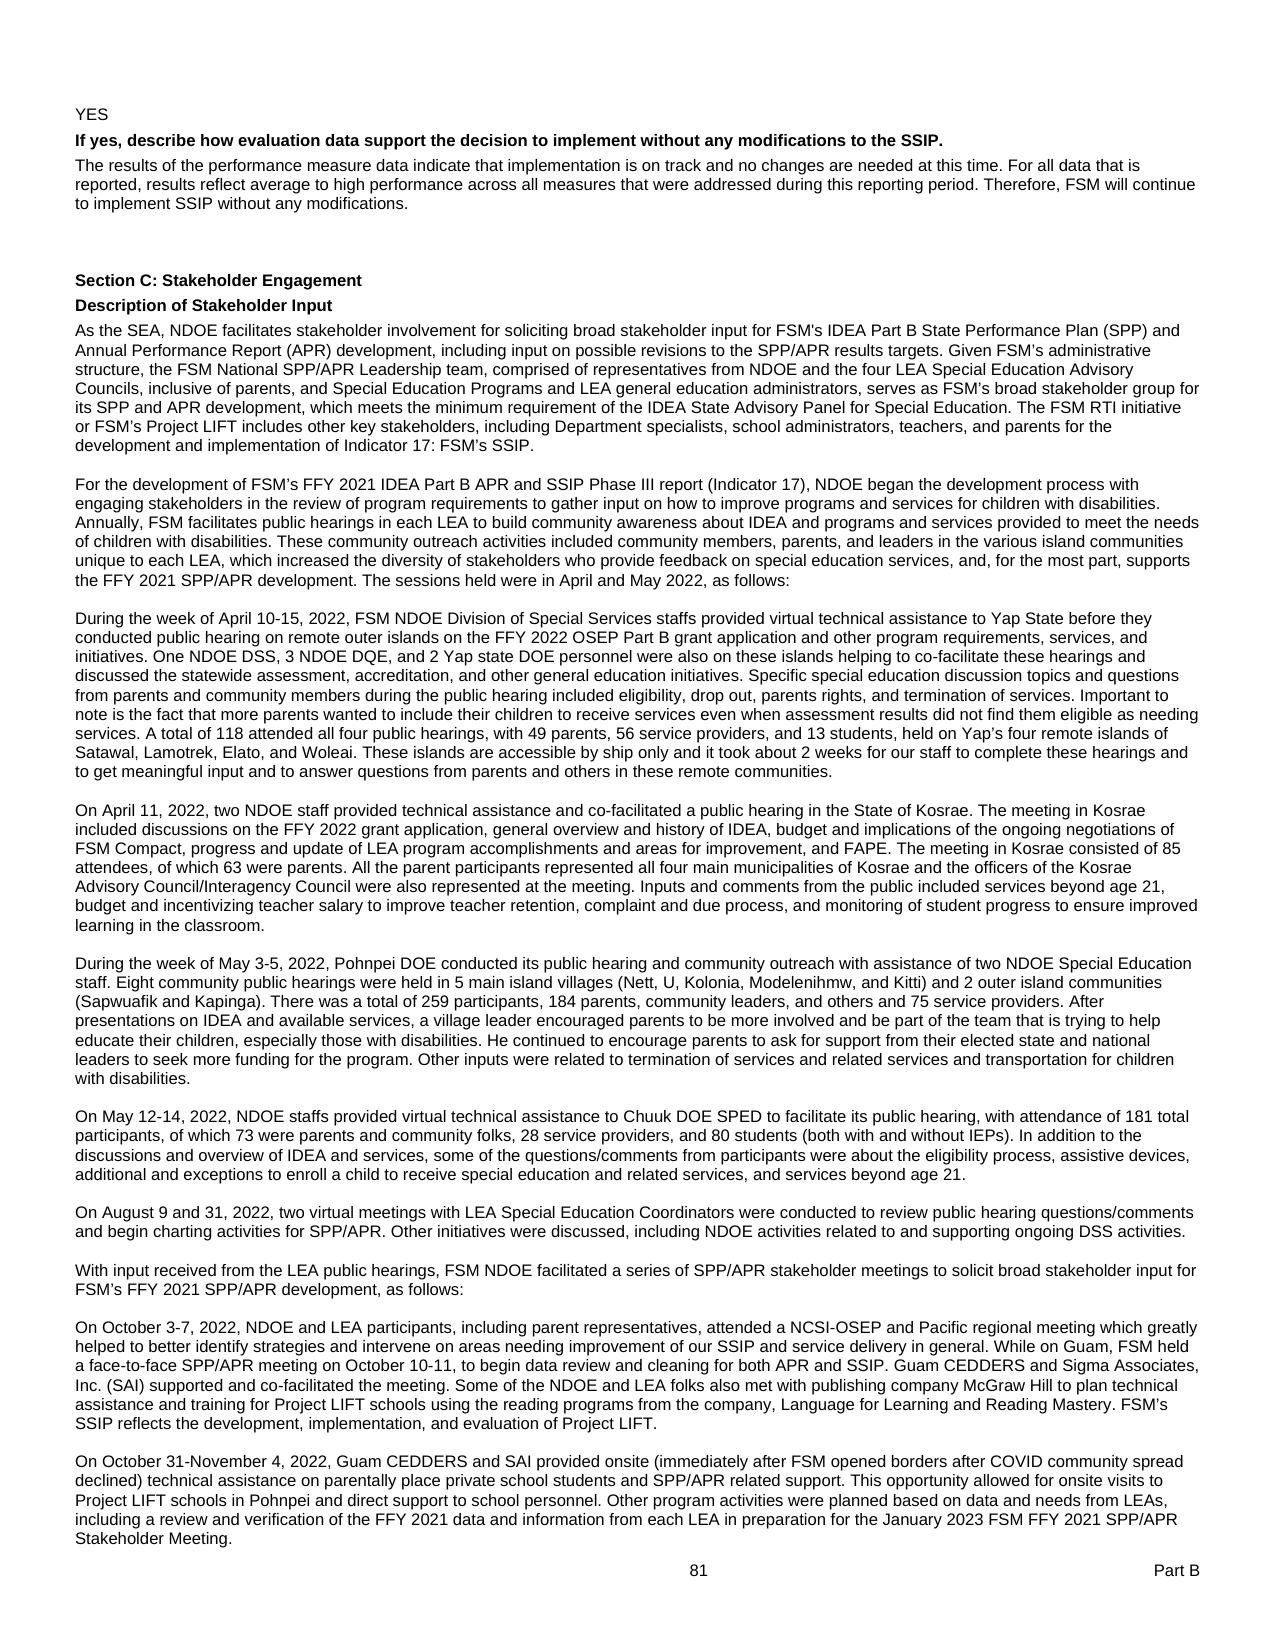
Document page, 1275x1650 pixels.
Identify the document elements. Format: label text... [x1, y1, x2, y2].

text If yes, describe how evaluation data support the decision to implement without any modifications to the SSIP. [75, 130, 1200, 149]
text Description of Stakeholder Input [75, 296, 1200, 315]
text YES [75, 105, 1200, 124]
text Section C: Stakeholder Engagement [75, 270, 1200, 289]
text The results of the performance measure data indicate that implementation is on track and no changes are needed at this time. For all data that is reported, results reflect average to high performance across all measures that were addressed during this reporting period. Therefore, FSM will continue to implement SSIP without any modifications. [75, 156, 1200, 213]
